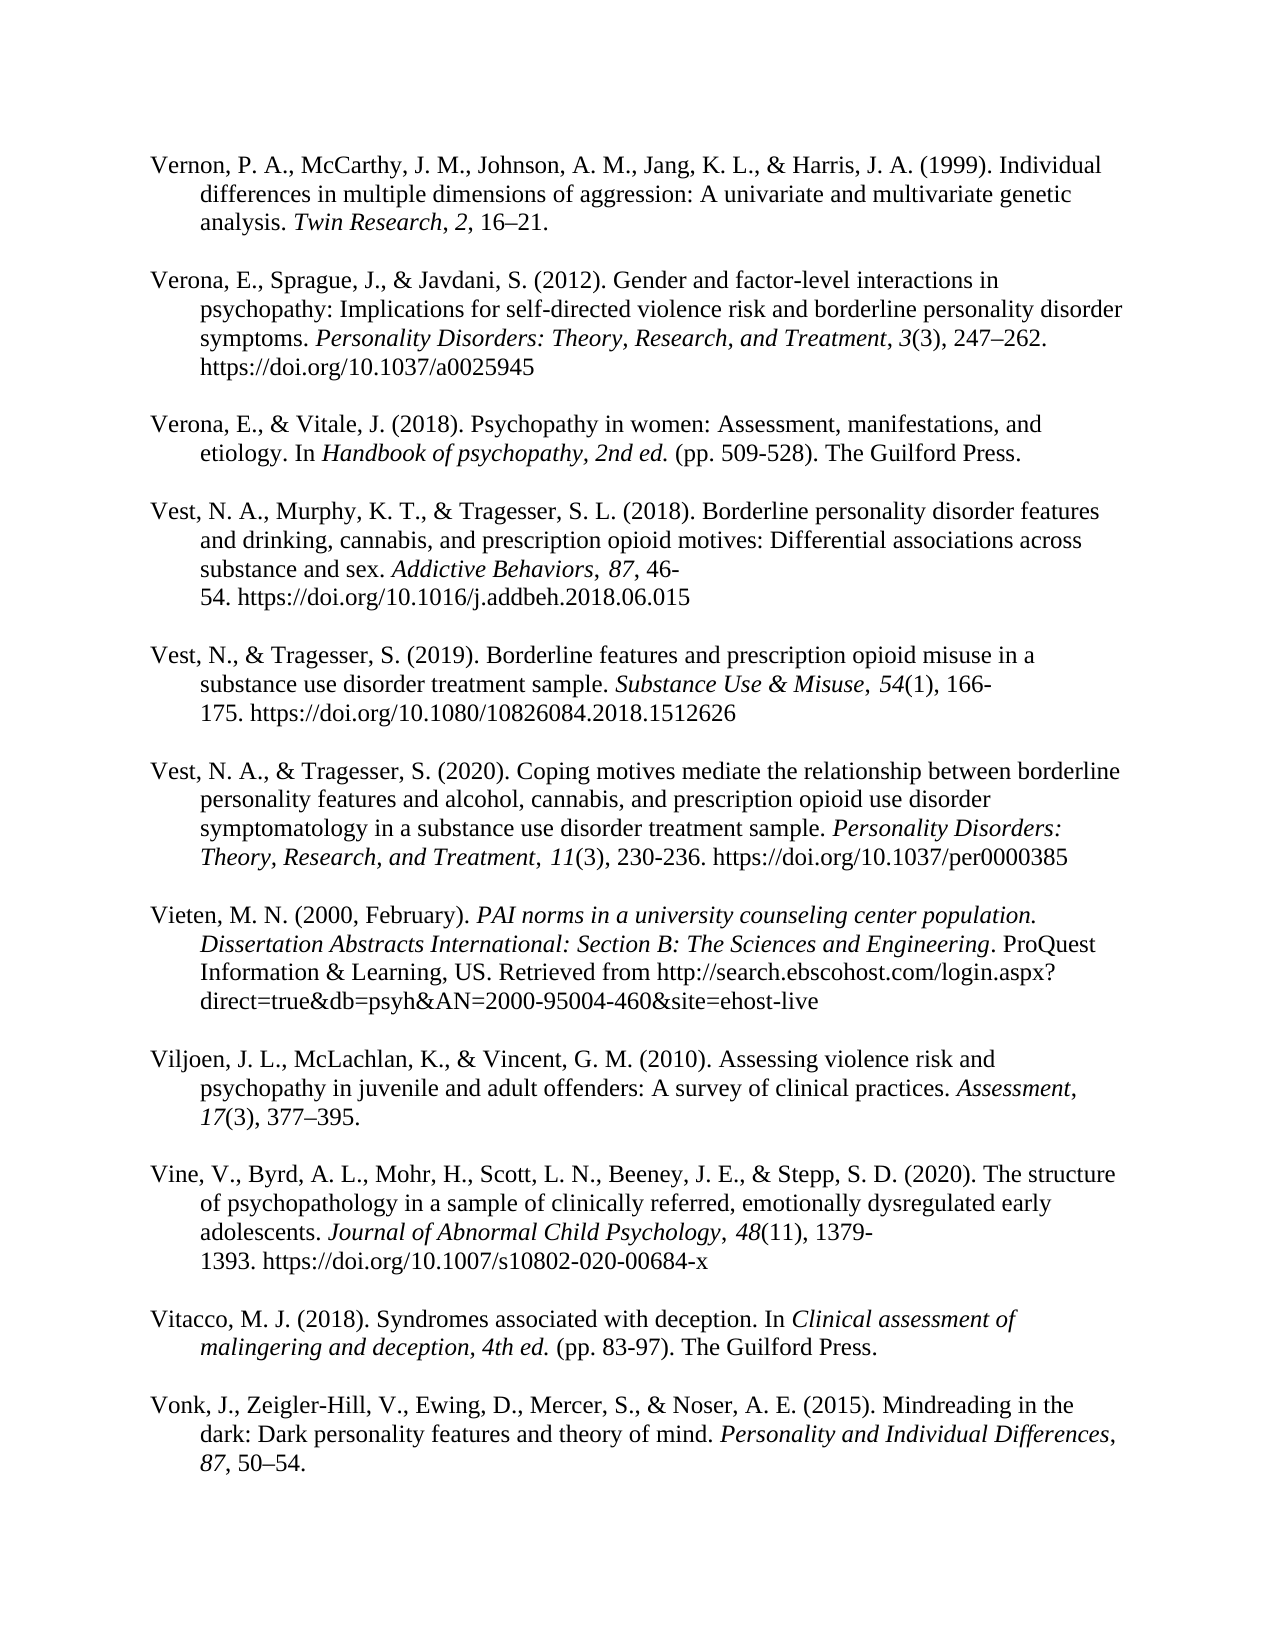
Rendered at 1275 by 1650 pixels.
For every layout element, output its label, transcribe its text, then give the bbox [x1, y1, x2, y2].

text Vernon, P. A., McCarthy, J. M., Johnson, A. M., Jang, K. L., & Harris, J. A. (1999). Individual differences in multiple dimensions of aggression: A univariate and multivariate genetic analysis. Twin Research, 2, 16–21. [150, 150, 1125, 236]
text Vine, V., Byrd, A. L., Mohr, H., Scott, L. N., Beeney, J. E., & Stepp, S. D. (2020). The structure of psychopathology in a sample of clinically referred, emotionally dysregulated early adolescents. Journal of Abnormal Child Psychology, 48(11), 1379-1393. https://doi.org/10.1007/s10802-020-00684-x [150, 1159, 1125, 1274]
text Vest, N. A., Murphy, K. T., & Tragesser, S. L. (2018). Borderline personality disorder features and drinking, cannabis, and prescription opioid motives: Differential associations across substance and sex. Addictive Behaviors, 87, 46-54. https://doi.org/10.1016/j.addbeh.2018.06.015 [150, 496, 1125, 611]
text Vieten, M. N. (2000, February). PAI norms in a university counseling center population. Dissertation Abstracts International: Section B: The Sciences and Engineering. ProQuest Information & Learning, US. Retrieved from http://search.ebscohost.com/login.aspx?direct=true&db=psyh&AN=2000-95004-460&site=ehost-live [150, 900, 1125, 1015]
text Verona, E., Sprague, J., & Javdani, S. (2012). Gender and factor-level interactions in psychopathy: Implications for self-directed violence risk and borderline personality disorder symptoms. Personality Disorders: Theory, Research, and Treatment, 3(3), 247–262. https://doi.org/10.1037/a0025945 [150, 265, 1125, 380]
text Vonk, J., Zeigler-Hill, V., Ewing, D., Mercer, S., & Noser, A. E. (2015). Mindreading in the dark: Dark personality features and theory of mind. Personality and Individual Differences, 87, 50–54. [150, 1390, 1125, 1477]
text Vest, N., & Tragesser, S. (2019). Borderline features and prescription opioid misuse in a substance use disorder treatment sample. Substance Use & Misuse, 54(1), 166-175. https://doi.org/10.1080/10826084.2018.1512626 [150, 640, 1125, 727]
text Vest, N. A., & Tragesser, S. (2020). Coping motives mediate the relationship between borderline personality features and alcohol, cannabis, and prescription opioid use disorder symptomatology in a substance use disorder treatment sample. Personality Disorders: Theory, Research, and Treatment, 11(3), 230-236. https://doi.org/10.1037/per0000385 [150, 756, 1125, 871]
text Viljoen, J. L., McLachlan, K., & Vincent, G. M. (2010). Assessing violence risk and psychopathy in juvenile and adult offenders: A survey of clinical practices. Assessment, 17(3), 377–395. [150, 1044, 1125, 1130]
text Vitacco, M. J. (2018). Syndromes associated with deception. In Clinical assessment of malingering and deception, 4th ed. (pp. 83-97). The Guilford Press. [150, 1304, 1125, 1361]
text Verona, E., & Vitale, J. (2018). Psychopathy in women: Assessment, manifestations, and etiology. In Handbook of psychopathy, 2nd ed. (pp. 509-528). The Guilford Press. [150, 409, 1125, 467]
